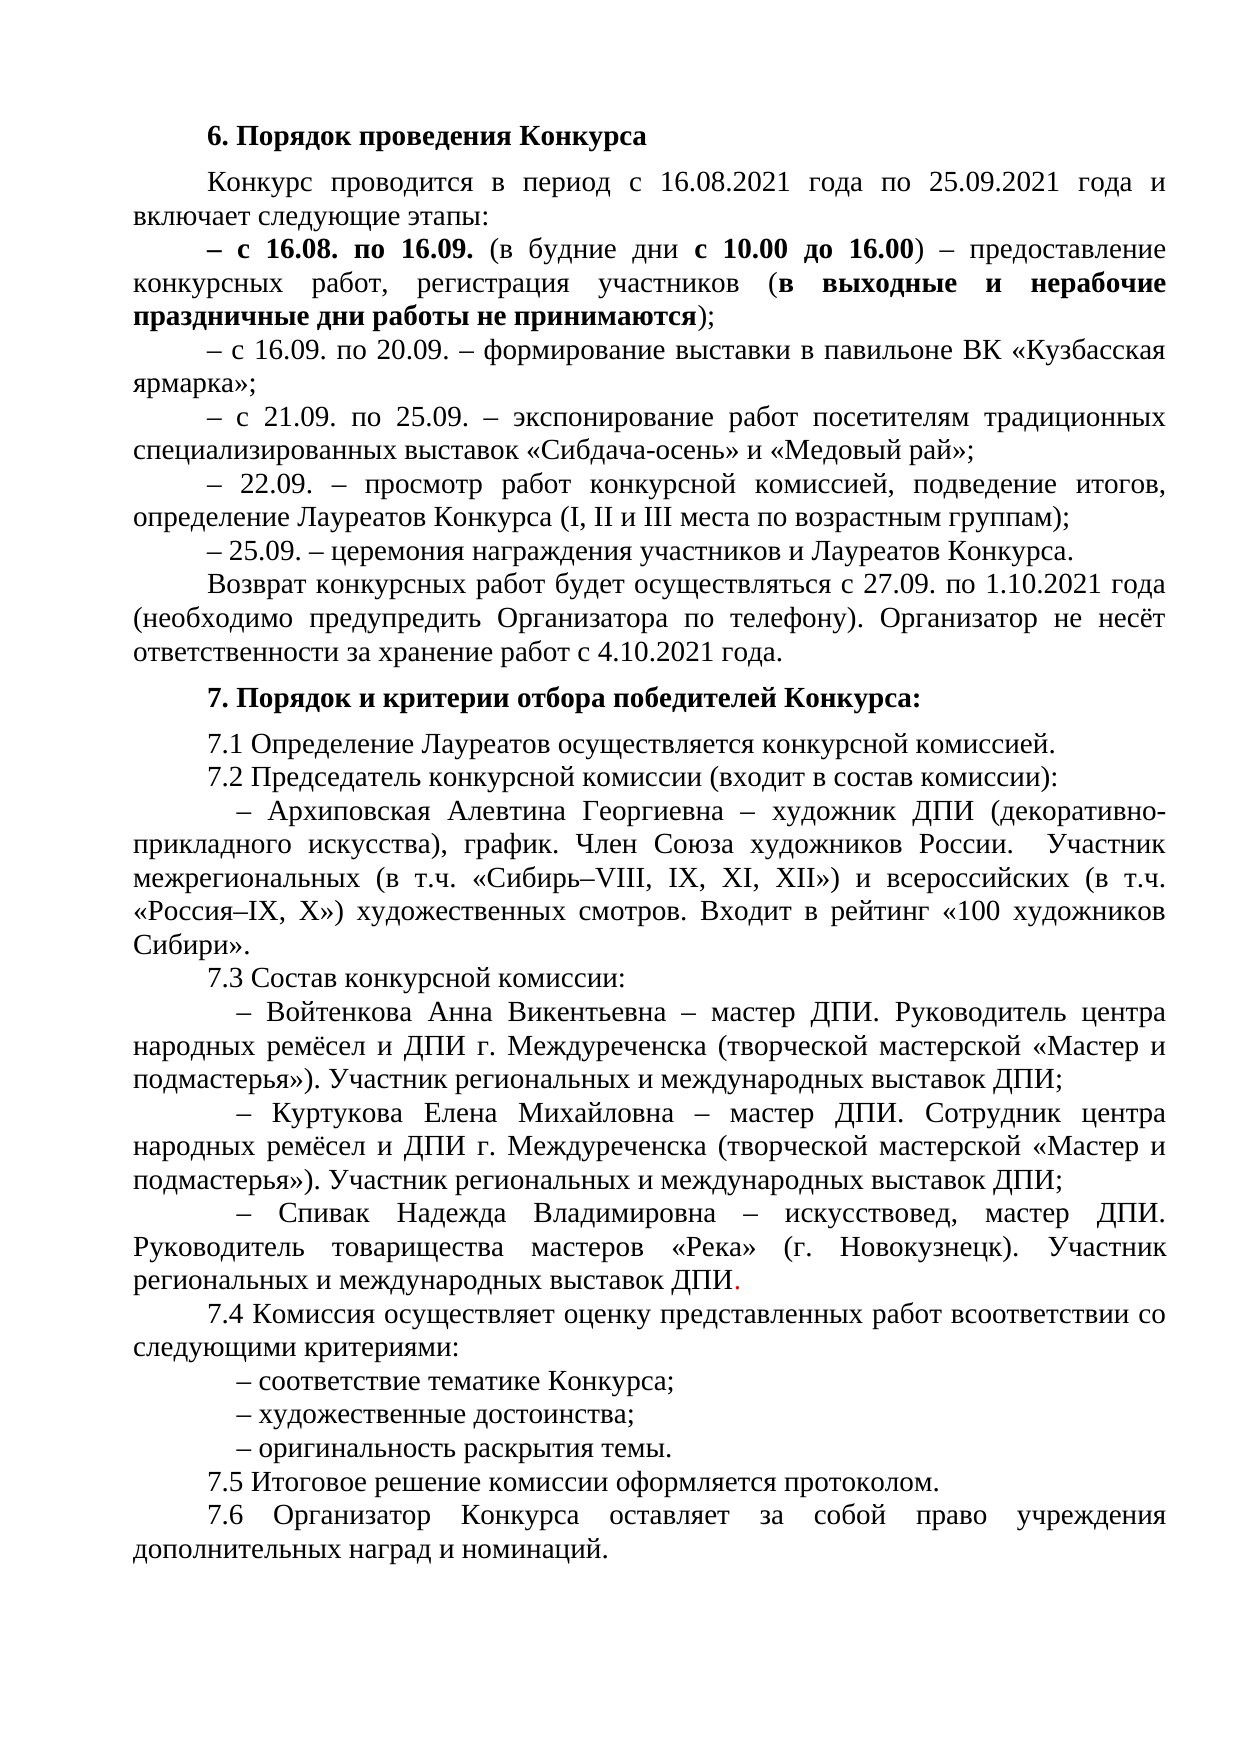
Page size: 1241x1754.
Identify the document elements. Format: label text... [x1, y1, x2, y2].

text 7.6 Организатор Конкурса оставляет за собой право учреждения дополнительных наград и номинаций. [133, 1497, 1167, 1564]
text – Куртукова Елена Михайловна – мастер ДПИ. Сотрудник центра народных ремёсел и ДПИ г. Междуреченска (творческой мастерской «Мастер и подмастерья»). Участник региональных и международных выставок ДПИ; [133, 1095, 1167, 1195]
text – Спивак Надежда Владимировна – искусствовед, мастер ДПИ. Руководитель товарищества мастеров «Река» (г. Новокузнецк). Участник региональных и международных выставок ДПИ. [133, 1195, 1167, 1296]
text – 25.09. – церемония награждения участников и Лауреатов Конкурса. [133, 533, 1167, 567]
text 7.4 Комиссия осуществляет оценку представленных работ всоответствии со следующими критериями: [133, 1296, 1167, 1363]
text – Войтенкова Анна Викентьевна – мастер ДПИ. Руководитель центра народных ремёсел и ДПИ г. Междуреченска (творческой мастерской «Мастер и подмастерья»). Участник региональных и международных выставок ДПИ; [133, 994, 1167, 1095]
text – художественные достоинства; [133, 1397, 1167, 1430]
text 6. Порядок проведения Конкурса [133, 118, 1167, 152]
text – 22.09. – просмотр работ конкурсной комиссией, подведение итогов, определение Лауреатов Конкурса (I, II и III места по возрастным группам); [133, 466, 1167, 533]
text – соответствие тематике Конкурса; [133, 1363, 1167, 1397]
text Возврат конкурсных работ будет осуществляться с 27.09. по 1.10.2021 года (необходимо предупредить Организатора по телефону). Организатор не несёт ответственности за хранение работ с 4.10.2021 года. [133, 567, 1167, 667]
text – с 16.08. по 16.09. (в будние дни с 10.00 до 16.00) – предоставление конкурсных работ, регистрация участников (в выходные и нерабочие праздничные дни работы не принимаются); [133, 231, 1167, 332]
text 7. Порядок и критерии отбора победителей Конкурса: [133, 680, 1167, 713]
text – с 21.09. по 25.09. – экспонирование работ посетителям традиционных специализированных выставок «Сибдача-осень» и «Медовый рай»; [133, 399, 1167, 466]
text 7.1 Определение Лауреатов осуществляется конкурсной комиссией. [133, 726, 1167, 759]
text – с 16.09. по 20.09. – формирование выставки в павильоне ВК «Кузбасская ярмарка»; [133, 332, 1167, 399]
text Конкурс проводится в период с 16.08.2021 года по 25.09.2021 года и включает следующие этапы: [133, 164, 1167, 231]
text 7.2 Председатель конкурсной комиссии (входит в состав комиссии): [133, 759, 1167, 793]
text – Архиповская Алевтина Георгиевна – художник ДПИ (декоративно-прикладного искусства), график. Член Союза художников России. Участник межрегиональных (в т.ч. «Сибирь–VIII, IX, XI, XII») и всероссийских (в т.ч. «Россия–IX, X») художественных смотров. Входит в рейтинг «100 художников Сибири». [133, 793, 1167, 961]
text – оригинальность раскрытия темы. [133, 1430, 1167, 1464]
text 7.5 Итоговое решение комиссии оформляется протоколом. [133, 1464, 1167, 1497]
text 7.3 Состав конкурсной комиссии: [133, 961, 1167, 994]
